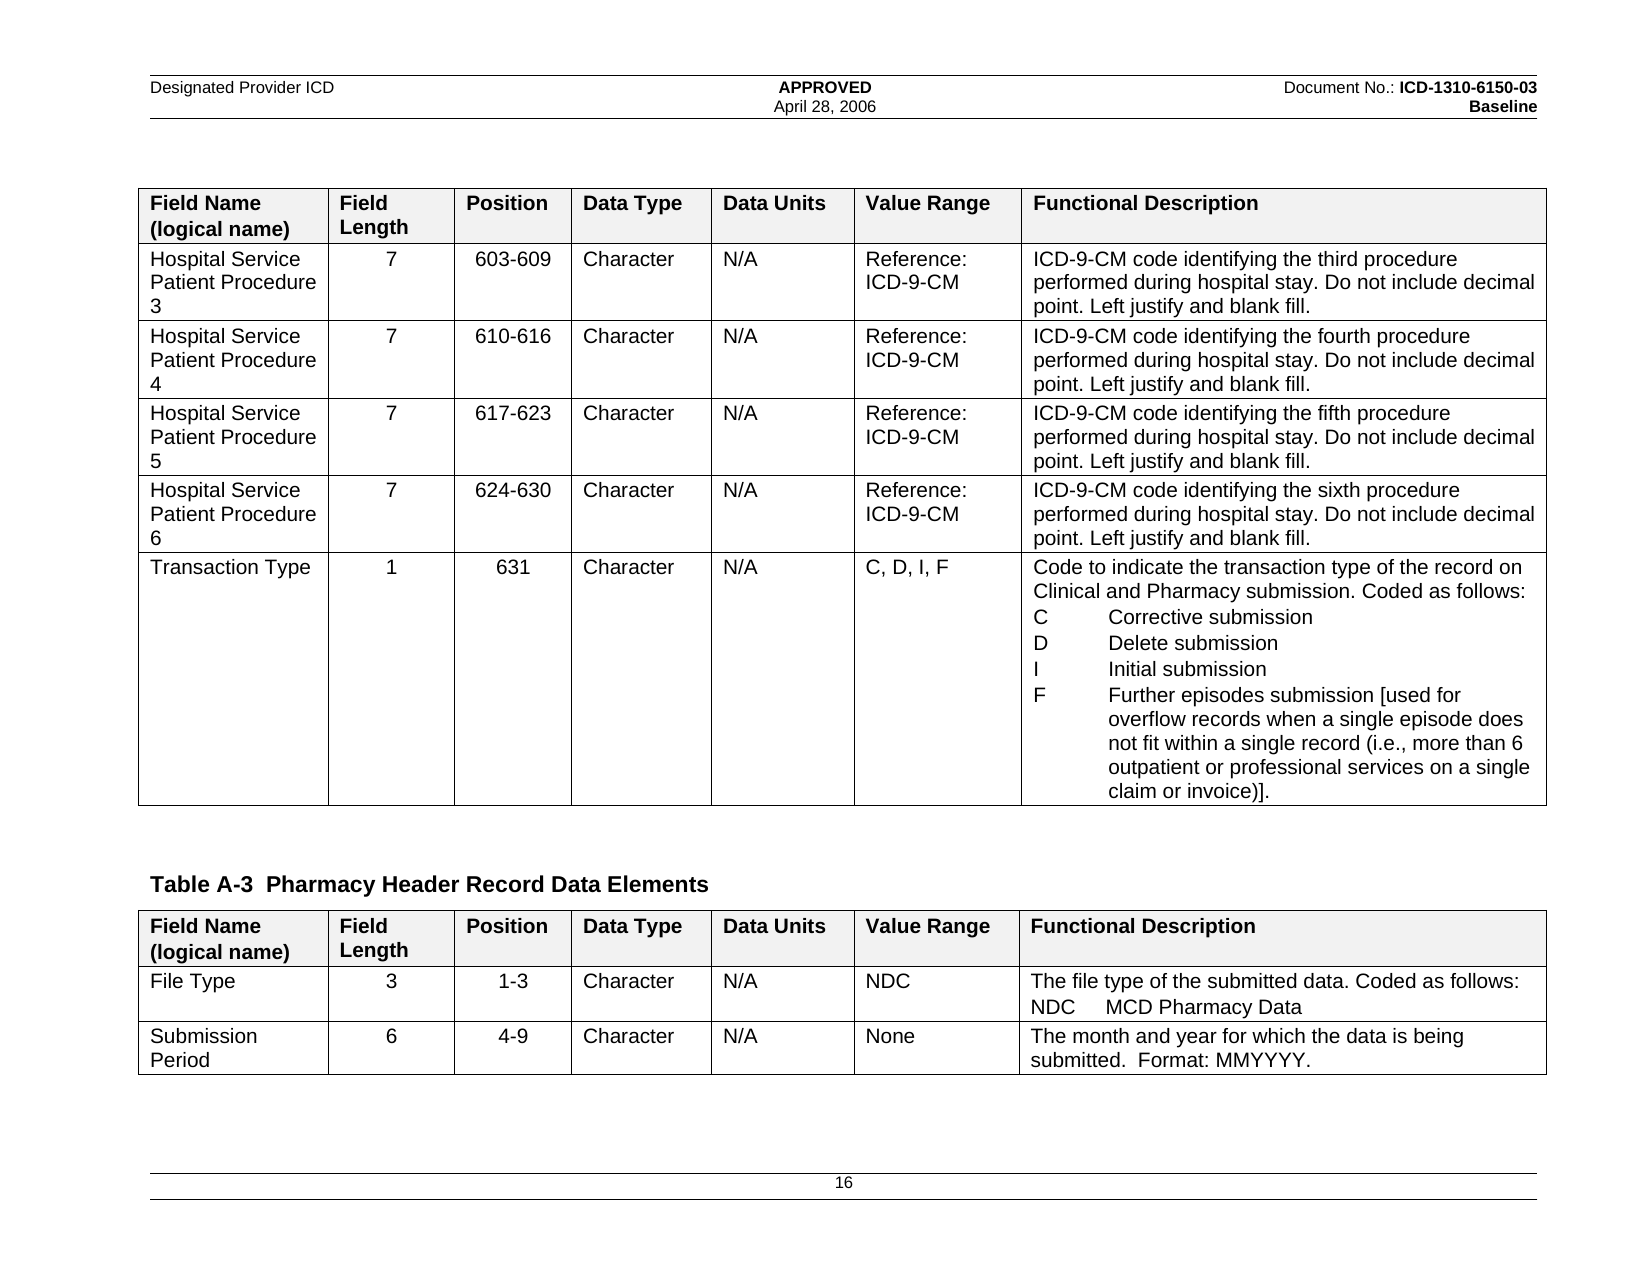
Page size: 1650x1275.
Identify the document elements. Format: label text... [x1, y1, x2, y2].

table_cell ICD-9-CM code identifying the fourth procedure performed during hospital stay. Do not include decimal point. Left justify and blank fill. [1022, 321, 1546, 397]
table_header Data Type [572, 189, 711, 243]
table_cell 1 [329, 553, 454, 805]
table_cell Character [572, 553, 711, 805]
table_cell Code to indicate the transaction type of the record on Clinical and Pharmacy submission. Coded as follows: C Corrective submission D Delete submission I Initial submission F Further episodes submission [used for overflow records when a single episode does not fit within a single record (i.e., more than 6 outpatient or professional services on a single claim or invoice)]. [1022, 553, 1546, 805]
table_cell 610-616 [455, 321, 571, 397]
table_cell Reference: ICD-9-CM [855, 244, 1021, 320]
table_header [855, 189, 1021, 243]
table_cell Character [572, 1022, 711, 1074]
table_cell Hospital Service Patient Procedure 6 [139, 476, 328, 552]
table_cell NDC [855, 967, 1019, 1021]
table_cell Character [572, 476, 711, 552]
table_cell ICD-9-CM code identifying the fifth procedure performed during hospital stay. Do not include decimal point. Left justify and blank fill. [1022, 399, 1546, 474]
table_cell N/A [712, 553, 854, 805]
table_cell N/A [712, 399, 854, 474]
table_cell ICD-9-CM code identifying the third procedure performed during hospital stay. Do not include decimal point. Left justify and blank fill. [1022, 244, 1546, 320]
table_header Data Units [712, 911, 854, 966]
table_cell Hospital Service Patient Procedure 3 [139, 244, 328, 320]
table_cell Reference: ICD-9-CM [855, 399, 1021, 474]
table_cell File Type [139, 967, 328, 1021]
table_header Data Units [712, 189, 854, 243]
table_cell Character [572, 399, 711, 474]
table_cell Character [572, 244, 711, 320]
table_cell 6 [329, 1022, 454, 1074]
table_cell 603-609 [455, 244, 571, 320]
table_cell Reference: ICD-9-CM [855, 321, 1021, 397]
table_header Field Length [329, 911, 454, 966]
table_cell The month and year for which the data is being submitted. Format: MMYYYY. [1020, 1022, 1546, 1074]
table_cell None [855, 1022, 1019, 1074]
table_header Position [455, 911, 571, 966]
table_header Field Name (logical name) [139, 911, 328, 966]
table_cell Character [572, 967, 711, 1021]
table_cell Hospital Service Patient Procedure 5 [139, 399, 328, 474]
table_cell 7 [329, 244, 454, 320]
table_cell Submission Period [139, 1022, 328, 1074]
table_cell 3 [329, 967, 454, 1021]
table_cell C, D, I, F [855, 553, 1021, 805]
table_cell 1-3 [455, 967, 571, 1021]
table_cell N/A [712, 244, 854, 320]
table_cell ICD-9-CM code identifying the sixth procedure performed during hospital stay. Do not include decimal point. Left justify and blank fill. [1022, 476, 1546, 552]
table_cell 624-630 [455, 476, 571, 552]
table_cell 4-9 [455, 1022, 571, 1074]
table_cell Transaction Type [139, 553, 328, 805]
table_cell 7 [329, 399, 454, 474]
table_header Functional Description [1022, 189, 1546, 243]
table_header [855, 911, 1019, 966]
table_cell 7 [329, 321, 454, 397]
table_header Field Length [329, 189, 454, 243]
table_cell Character [572, 321, 711, 397]
table_header Position [455, 189, 571, 243]
table_cell N/A [712, 1022, 854, 1074]
table_cell Hospital Service Patient Procedure 4 [139, 321, 328, 397]
table_cell 617-623 [455, 399, 571, 474]
table_cell The file type of the submitted data. Coded as follows: NDC MCD Pharmacy Data [1020, 967, 1546, 1021]
table_cell 631 [455, 553, 571, 805]
table_header Field Name (logical name) [139, 189, 328, 243]
table_cell N/A [712, 321, 854, 397]
table_header Functional Description [1020, 911, 1546, 966]
table_cell Reference: ICD-9-CM [855, 476, 1021, 552]
table_cell N/A [712, 967, 854, 1021]
table_cell N/A [712, 476, 854, 552]
table_header Data Type [572, 911, 711, 966]
table_cell 7 [329, 476, 454, 552]
